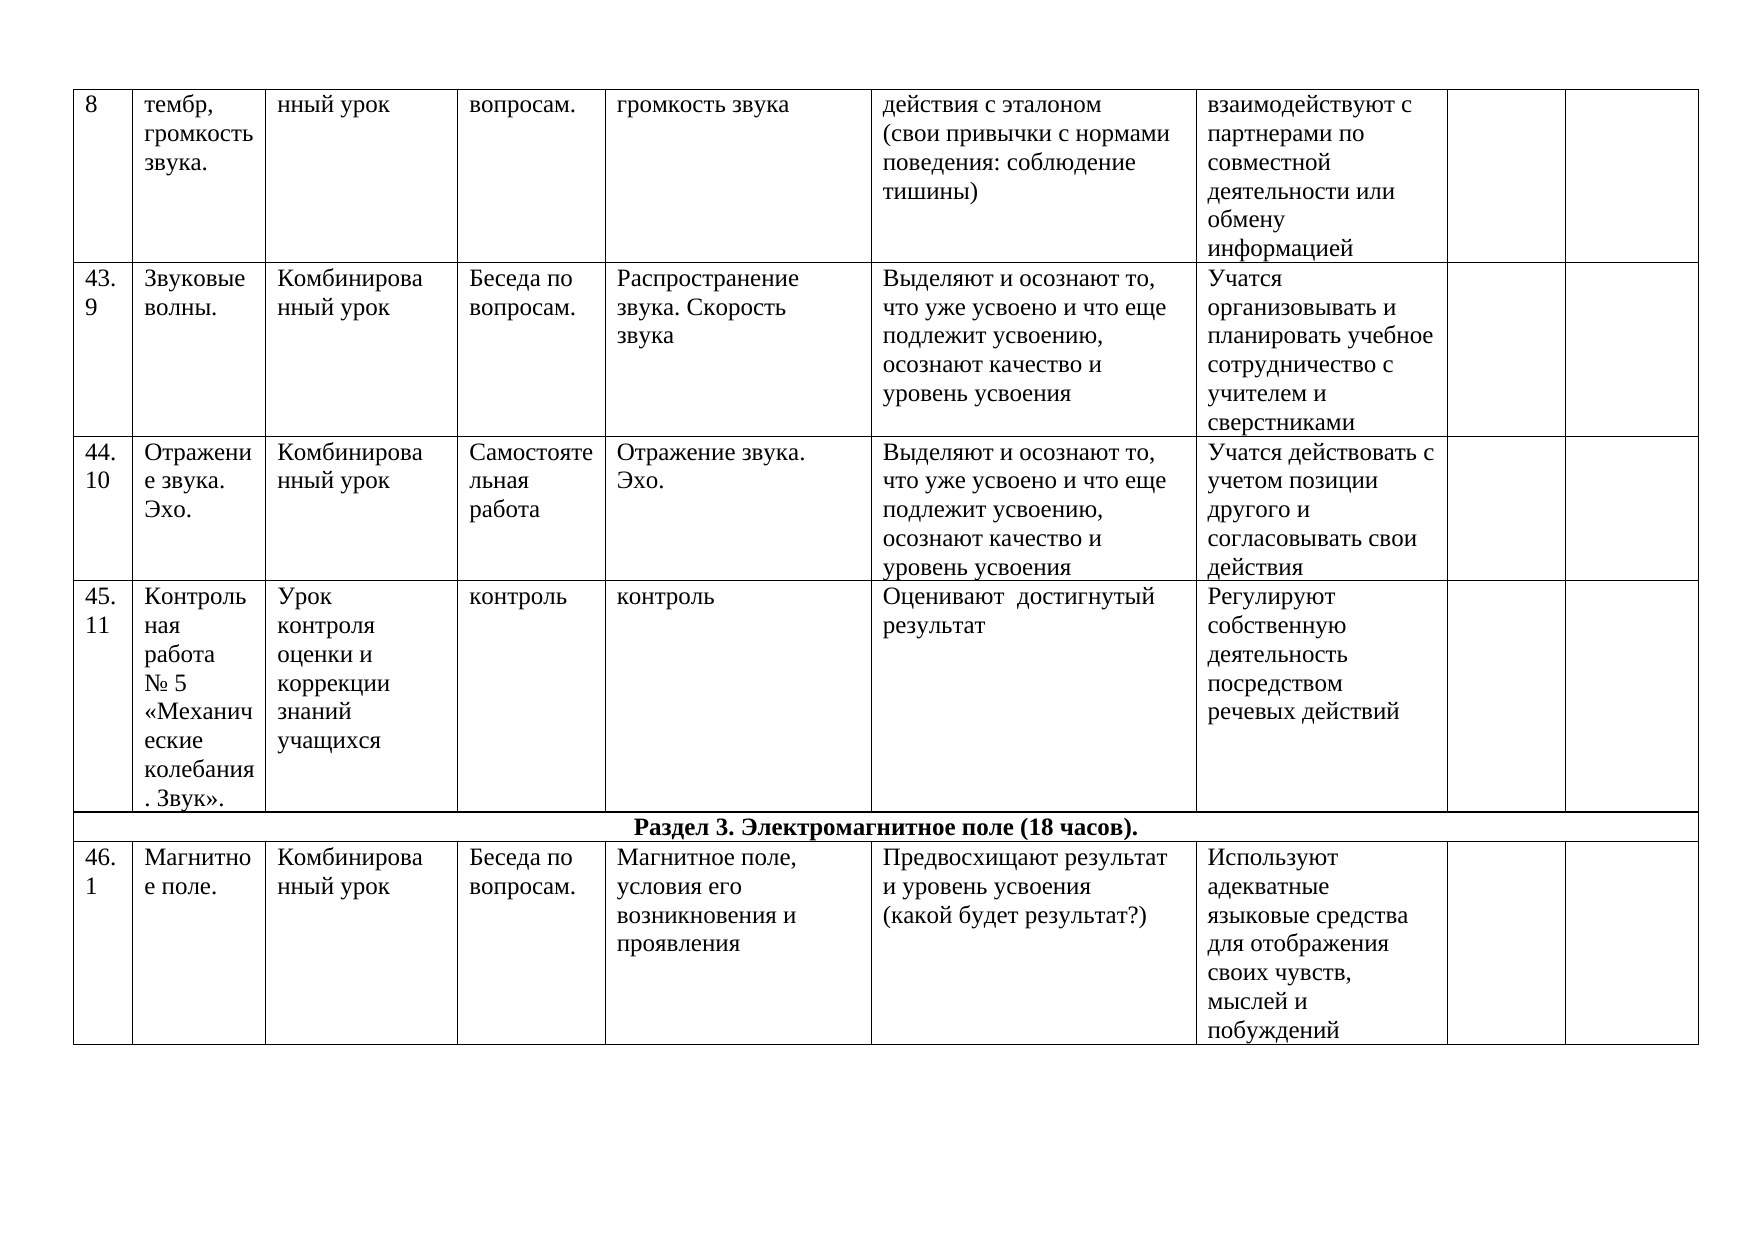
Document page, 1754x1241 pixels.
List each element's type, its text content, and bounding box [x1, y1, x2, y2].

table_cell Самостоятельная работа [458, 437, 605, 580]
table_cell Раздел 3. Электромагнитное поле (18 часов). [74, 813, 1698, 841]
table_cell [266, 90, 457, 262]
table_cell 45.11 [74, 581, 132, 811]
table_cell Беседа по вопросам. [458, 90, 605, 262]
table_cell Отражение звука. Эхо. [606, 437, 871, 580]
table_cell 44.10 [74, 437, 132, 580]
table_cell [1448, 263, 1565, 436]
table_cell Оценивают достигнутый результат [872, 581, 1196, 811]
table_cell Комбинирова нный урок [266, 842, 457, 1043]
table_cell Регулируют собственную деятельность посредством речевых действий [1197, 581, 1447, 811]
table_cell [1448, 842, 1565, 1043]
table_cell контроль [458, 581, 605, 811]
table_cell Высота, тембр, громкость звука [606, 90, 871, 262]
table_cell Отражение звука. Эхо. [133, 437, 265, 580]
table_cell Учатся действовать с учетом позиции другого и согласовывать свои действия [1197, 437, 1447, 580]
table_cell [1566, 263, 1698, 436]
table_cell Предвосхищают результат и уровень усвоения (какой будет результат?) [872, 842, 1196, 1043]
table_cell Комбинирова нный урок [266, 263, 457, 436]
table_cell Комбинирова нный урок [266, 437, 457, 580]
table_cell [1197, 90, 1447, 262]
table_cell Выделяют и осознают то, что уже усвоено и что еще подлежит усвоению, осознают качество и уровень усвоения [872, 263, 1196, 436]
table_cell [1448, 90, 1565, 262]
table_cell [1448, 437, 1565, 580]
table_cell 46.1 [74, 842, 132, 1043]
table_cell Выделяют и осознают то, что уже усвоено и что еще подлежит усвоению, осознают качество и уровень усвоения [872, 437, 1196, 580]
table_cell Беседа по вопросам. [458, 263, 605, 436]
table_cell контроль [606, 581, 871, 811]
table_cell Контрольная работа № 5 «Механические колебания. Звук». [133, 581, 265, 811]
table_cell [1566, 842, 1698, 1043]
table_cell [872, 90, 1196, 262]
table_cell 43.9 [74, 263, 132, 436]
table_cell [1566, 581, 1698, 811]
table_cell Магнитное поле, условия его возникновения и проявления [606, 842, 871, 1043]
table_cell Используют адекватные языковые средства для отображения своих чувств, мыслей и побуждений [1197, 842, 1447, 1043]
table_cell Урок контроля оценки и коррекции знаний учащихся [266, 581, 457, 811]
table_cell [1448, 581, 1565, 811]
table_cell Распространение звука. Скорость звука [606, 263, 871, 436]
table_cell Магнитное поле. [133, 842, 265, 1043]
table_cell Звуковые волны. [133, 263, 265, 436]
table_cell 42.8 [74, 90, 132, 262]
table_cell [1566, 90, 1698, 262]
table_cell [133, 90, 265, 262]
table_cell Беседа по вопросам. [458, 842, 605, 1043]
table_cell [1566, 437, 1698, 580]
table_cell Учатся организовывать и планировать учебное сотрудничество с учителем и сверстниками [1197, 263, 1447, 436]
